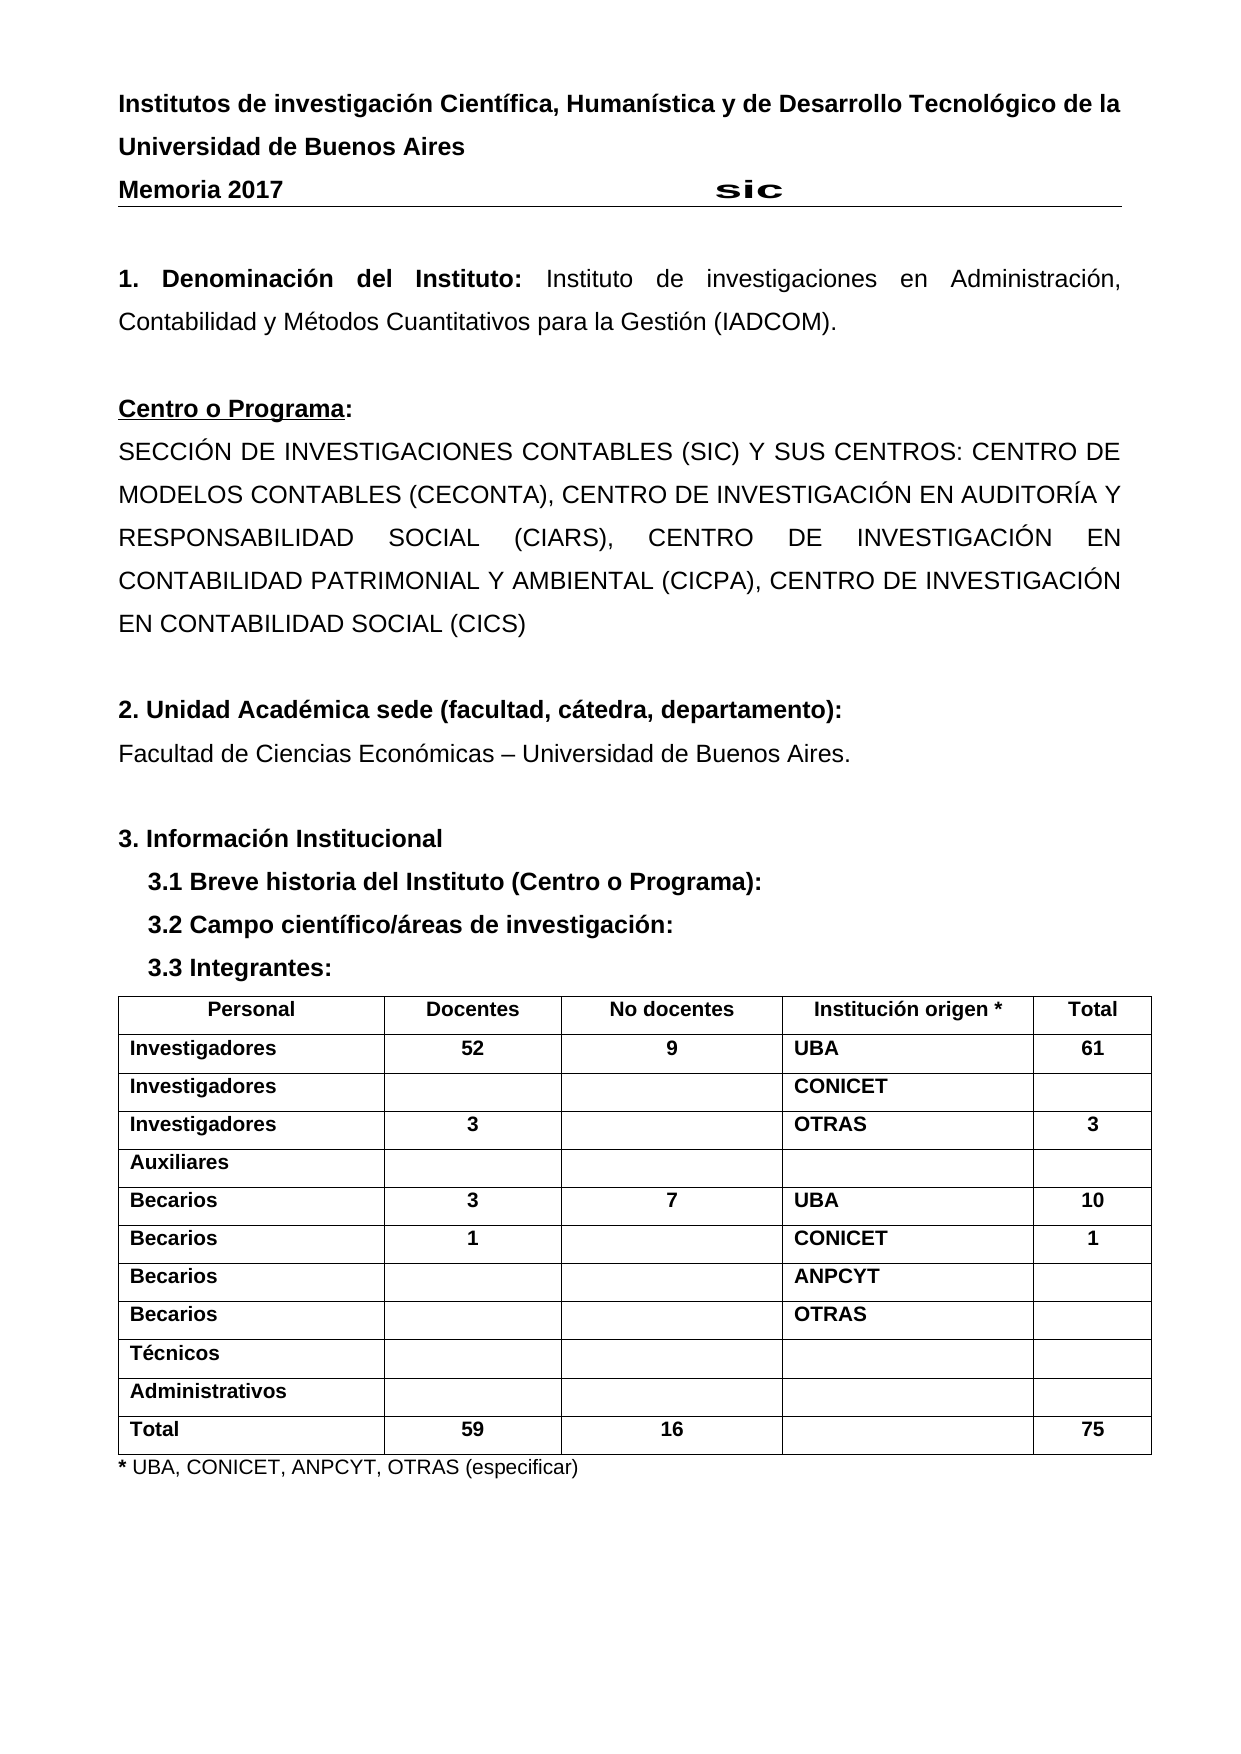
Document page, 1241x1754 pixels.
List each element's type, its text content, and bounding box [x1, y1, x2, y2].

table_header No docentes [562, 997, 782, 1034]
text 1. Denominación del Instituto: Instituto de investigaciones en Administración, Contabilidad y Métodos Cuantitativos para la Gestión (IADCOM). [118, 264, 1122, 336]
table_cell Becarios [119, 1188, 384, 1225]
table_cell 3 [385, 1188, 561, 1225]
text 3.3 Integrantes: [118, 953, 1122, 982]
text 3. Información Institucional [118, 824, 1122, 852]
table_cell CONICET [783, 1074, 1033, 1111]
table_cell 10 [1034, 1188, 1151, 1225]
table_cell OTRAS [783, 1112, 1033, 1149]
table_cell ANPCYT [783, 1264, 1033, 1301]
table_cell 9 [562, 1035, 782, 1072]
table_cell [1034, 1379, 1151, 1416]
table_cell [562, 1112, 782, 1149]
text 3.2 Campo científico/áreas de investigación: [148, 910, 1122, 939]
table_cell [783, 1150, 1033, 1187]
table_cell [783, 1340, 1033, 1377]
table_cell [385, 1302, 561, 1339]
table_cell 3 [1034, 1112, 1151, 1149]
table_cell 16 [562, 1417, 782, 1454]
table_cell Administrativos [119, 1379, 384, 1416]
table_cell 75 [1034, 1417, 1151, 1454]
table_cell [385, 1340, 561, 1377]
text Institutos de investigación Científica, Humanística y de Desarrollo Tecnológico de la Universidad de Buenos Aires [118, 89, 1122, 161]
table_cell [385, 1264, 561, 1301]
table_cell Becarios [119, 1302, 384, 1339]
table_cell 7 [562, 1188, 782, 1225]
table_cell UBA [783, 1188, 1033, 1225]
table_cell Total [119, 1417, 384, 1454]
table_cell [562, 1379, 782, 1416]
text 3.1 Breve historia del Instituto (Centro o Programa): [148, 867, 1122, 896]
table_cell [562, 1340, 782, 1377]
table_cell Becarios [119, 1226, 384, 1263]
text 2. Unidad Académica sede (facultad, cátedra, departamento): [118, 696, 1122, 724]
text * UBA, CONICET, ANPCYT, OTRAS (especificar) [118, 1455, 1122, 1479]
table_cell [783, 1379, 1033, 1416]
table_cell 61 [1034, 1035, 1151, 1072]
table_cell [562, 1264, 782, 1301]
table_cell [562, 1074, 782, 1111]
table_cell [385, 1150, 561, 1187]
text Facultad de Ciencias Económicas – Universidad de Buenos Aires. [118, 739, 1122, 767]
table_cell [783, 1417, 1033, 1454]
table_cell Investigadores [119, 1112, 384, 1149]
table_cell Auxiliares [119, 1150, 384, 1187]
table_cell Investigadores [119, 1074, 384, 1111]
table_cell [1034, 1302, 1151, 1339]
table_header Personal [119, 997, 384, 1034]
table_header Total [1034, 997, 1151, 1034]
table_cell UBA [783, 1035, 1033, 1072]
table_cell [1034, 1264, 1151, 1301]
table_cell CONICET [783, 1226, 1033, 1263]
table_cell [562, 1302, 782, 1339]
table_cell OTRAS [783, 1302, 1033, 1339]
table_cell [1034, 1340, 1151, 1377]
table_cell 1 [1034, 1226, 1151, 1263]
table_cell 59 [385, 1417, 561, 1454]
text SECCIÓN DE INVESTIGACIONES CONTABLES (SIC) Y SUS CENTROS: CENTRO DE MODELOS CONTABLES (CECONTA), CENTRO DE INVESTIGACIÓN EN AUDITORÍA Y RESPONSABILIDAD SOCIAL (CIARS), CENTRO DE INVESTIGACIÓN EN CONTABILIDAD PATRIMONIAL Y AMBIENTAL (CICPA), CENTRO DE INVESTIGACIÓN EN CONTABILIDAD SOCIAL (CICS) [118, 437, 1122, 638]
text Memoria 2017 sic [118, 175, 1122, 206]
table_cell [385, 1379, 561, 1416]
table_cell [1034, 1074, 1151, 1111]
table_cell [562, 1226, 782, 1263]
text Centro o Programa: [118, 394, 1122, 422]
table_cell [385, 1074, 561, 1111]
table_cell [562, 1150, 782, 1187]
table_cell Investigadores [119, 1035, 384, 1072]
table_cell Becarios [119, 1264, 384, 1301]
table_header Institución origen * [783, 997, 1033, 1034]
table_cell 3 [385, 1112, 561, 1149]
table_header Docentes [385, 997, 561, 1034]
table_cell Técnicos [119, 1340, 384, 1377]
table_cell 52 [385, 1035, 561, 1072]
table_cell [1034, 1150, 1151, 1187]
table_cell 1 [385, 1226, 561, 1263]
